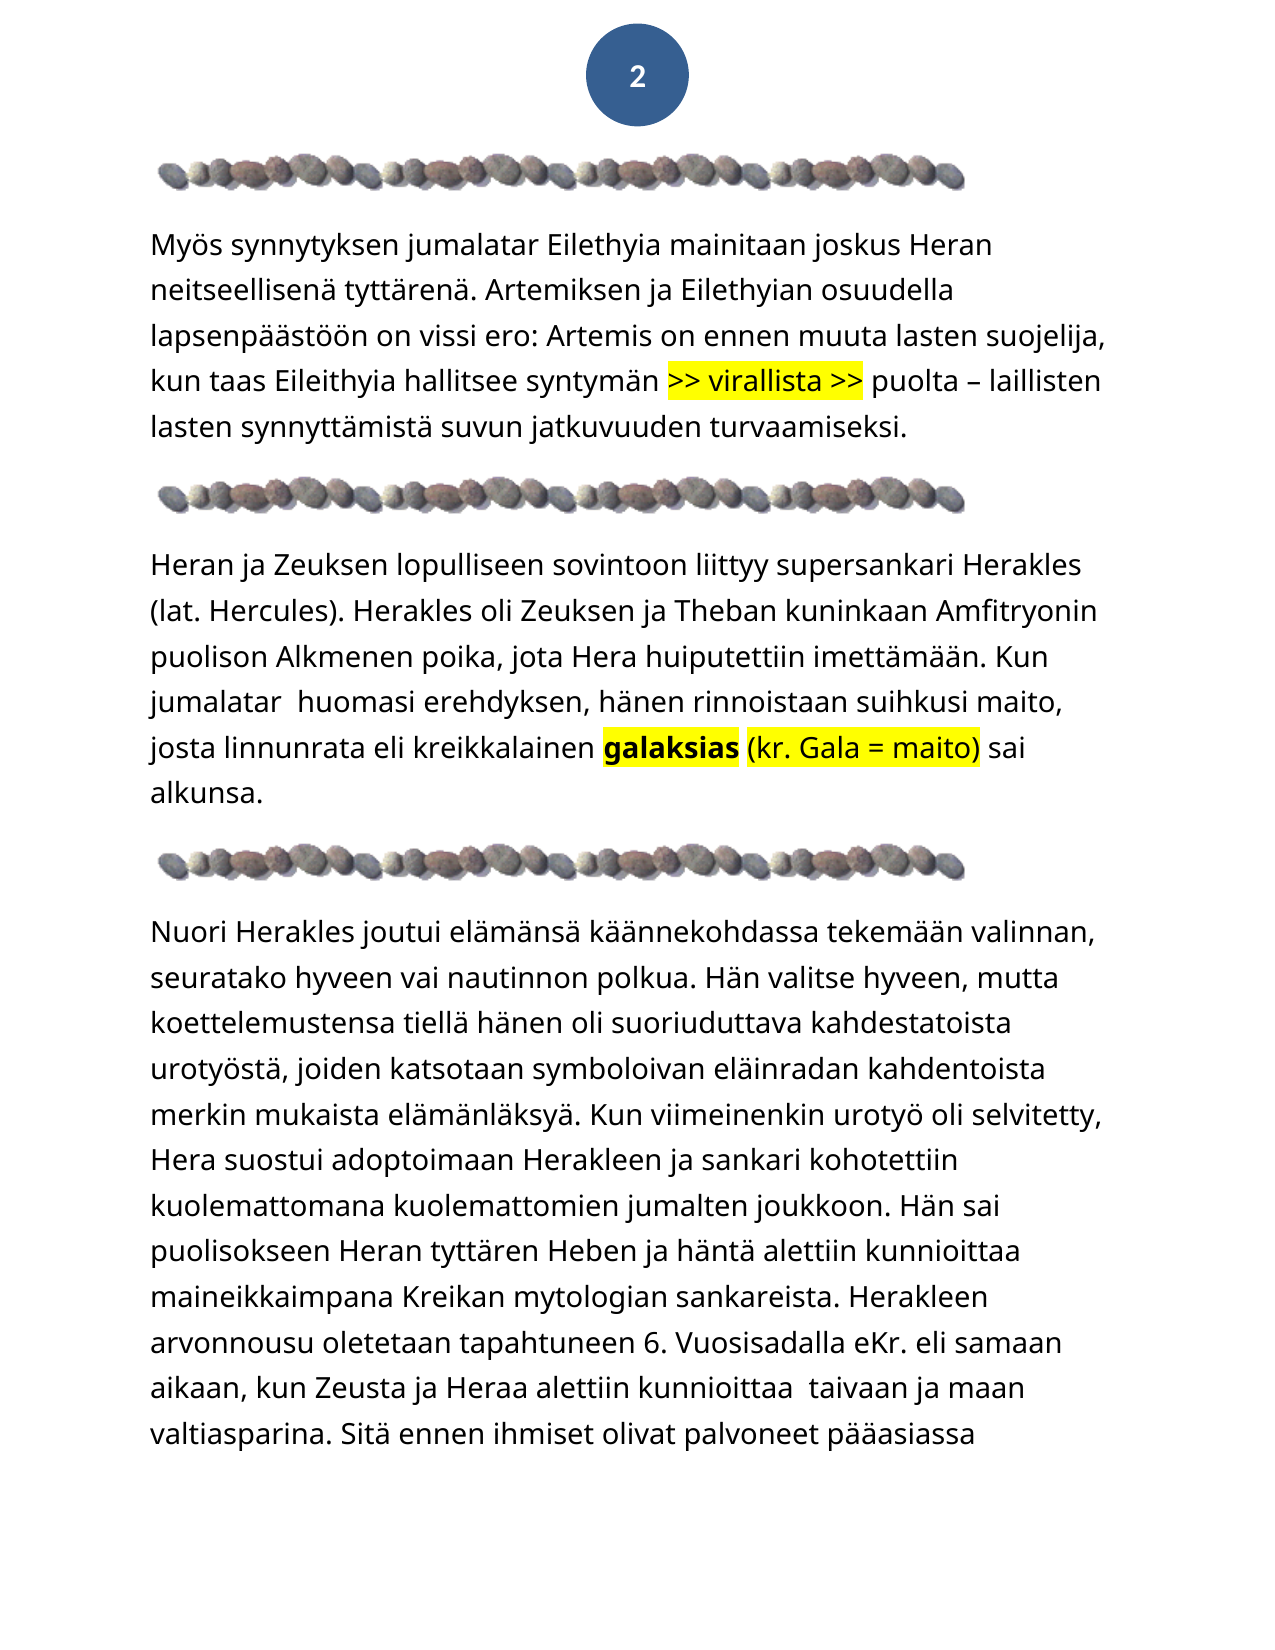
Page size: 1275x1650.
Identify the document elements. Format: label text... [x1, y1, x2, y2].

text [150, 911, 1125, 1453]
picture [150, 472, 976, 520]
text Heran ja Zeuksen lopulliseen sovintoon liittyy supersankari Herakles (lat. Hercules). Herakles oli Zeuksen ja Theban kuninkaan Amfitryonin puolison Alkmenen poika, jota Hera huiputettiin imettämään. Kun jumalatar huomasi erehdyksen, hänen rinnoistaan suihkusi maito, josta linnunrata eli kreikkalainen galaksias (kr. Gala = maito) sai alkunsa. [150, 545, 1125, 812]
text Myös synnytyksen jumalatar Eilethyia mainitaan joskus Heran neitseellisenä tyttärenä. Artemiksen ja Eilethyian osuudella lapsenpäästöön on vissi ero: Artemis on ennen muuta lasten suojelija, kun taas Eileithyia hallitsee syntymän >> virallista >> puolta – laillisten lasten synnyttämistä suvun jatkuvuuden turvaamiseksi. [150, 224, 1125, 446]
picture [150, 839, 976, 887]
picture [150, 150, 976, 197]
